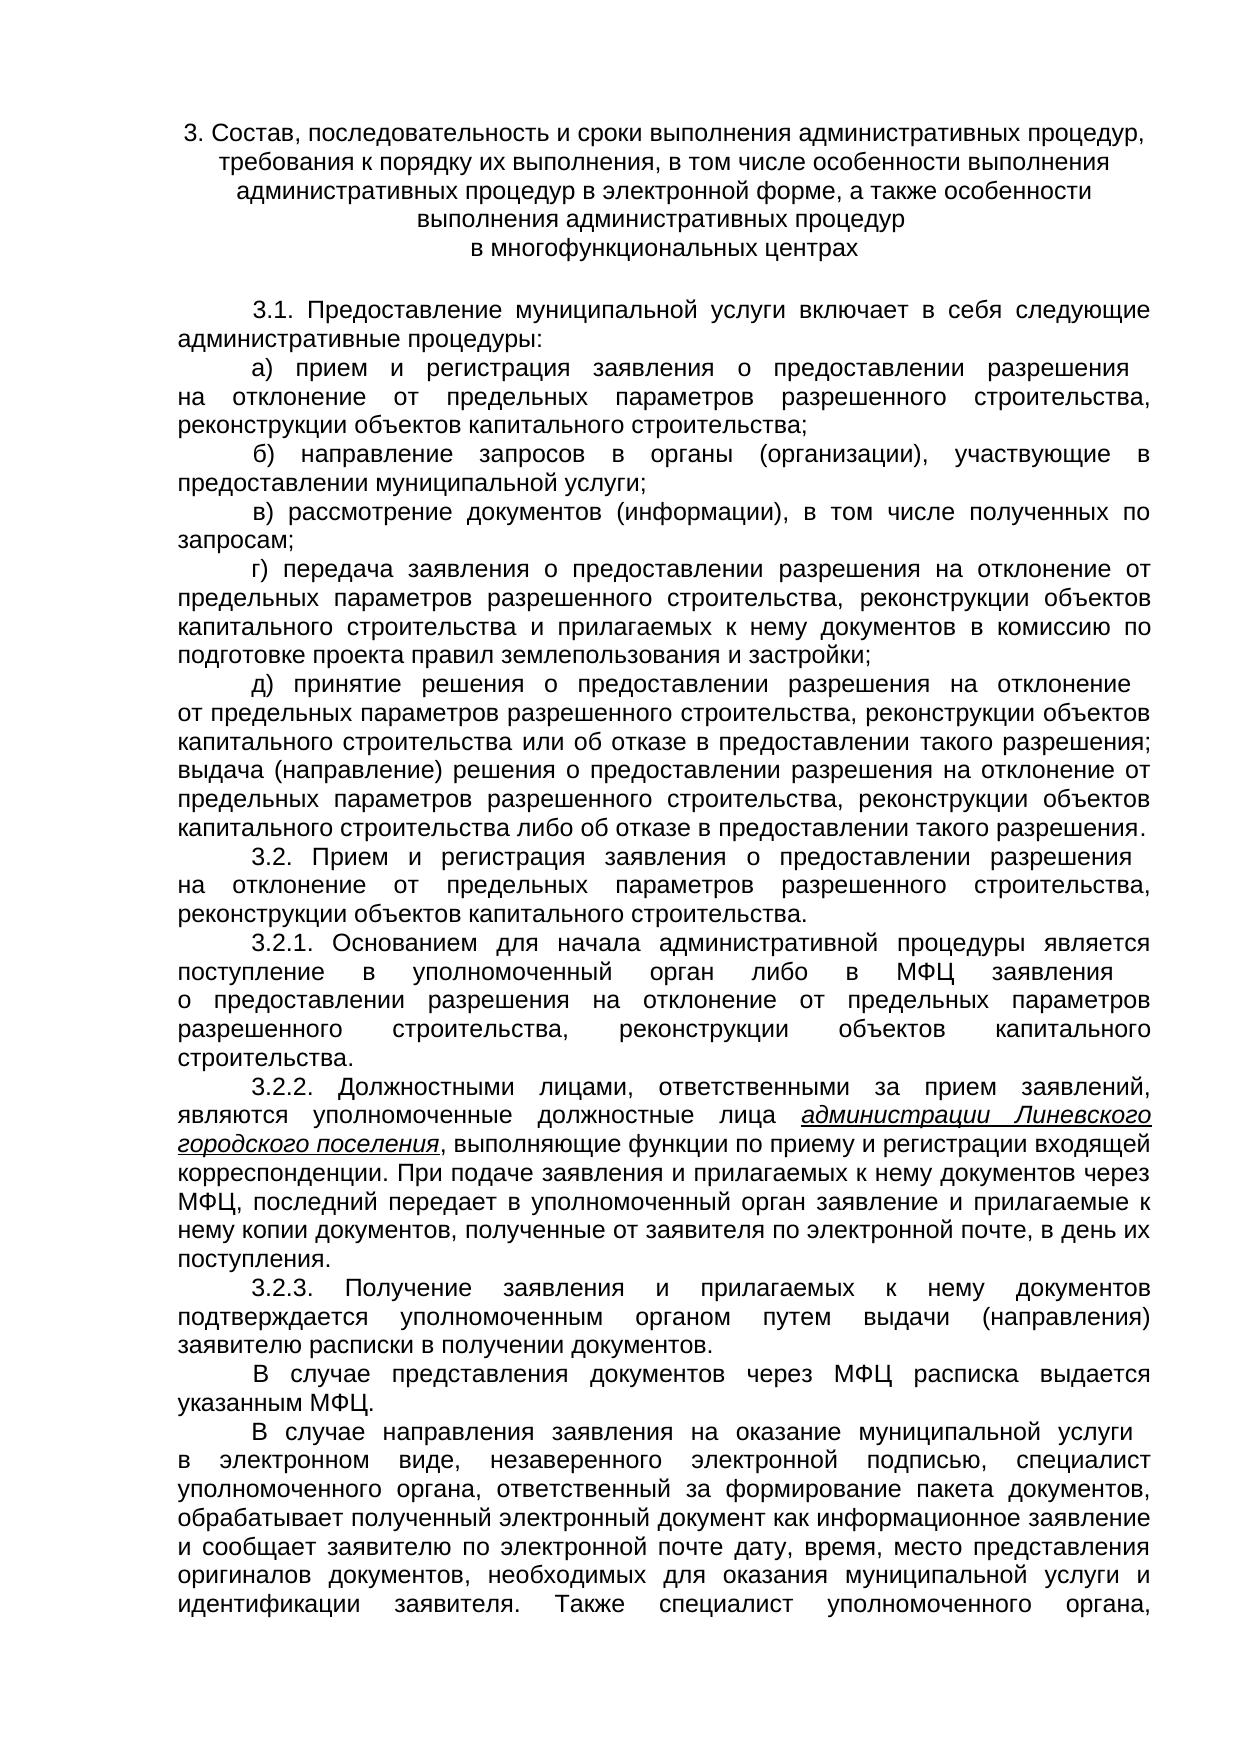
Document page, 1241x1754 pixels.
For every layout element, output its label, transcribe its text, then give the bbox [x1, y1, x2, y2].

text г) передача заявления о предоставлении разрешения на отклонение от предельных параметров разрешенного строительства, реконструкции объектов капитального строительства и прилагаемых к нему документов в комиссию по подготовке проекта правил землепользования и застройки; [177, 554, 1152, 669]
text в) рассмотрение документов (информации), в том числе полученных по запросам; [177, 497, 1152, 554]
text а) прием и регистрация заявления о предоставлении разрешения на отклонение от предельных параметров разрешенного строительства, реконструкции объектов капитального строительства; [177, 353, 1152, 439]
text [177, 1417, 1152, 1618]
text В случае представления документов через МФЦ расписка выдается указанным МФЦ. [177, 1359, 1152, 1417]
text 3.2. Прием и регистрация заявления о предоставлении разрешения на отклонение от предельных параметров разрешенного строительства, реконструкции объектов капитального строительства. [177, 842, 1152, 928]
text б) направление запросов в органы (организации), участвующие в предоставлении муниципальной услуги; [177, 439, 1152, 497]
text 3.2.3. Получение заявления и прилагаемых к нему документов подтверждается уполномоченным органом путем выдачи (направления) заявителю расписки в получении документов. [177, 1273, 1152, 1359]
text 3.2.2. Должностными лицами, ответственными за прием заявлений, являются уполномоченные должностные лица администрации Линевского городского поселения, выполняющие функции по приему и регистрации входящей корреспонденции. При подаче заявления и прилагаемых к нему документов через МФЦ, последний передает в уполномоченный орган заявление и прилагаемые к нему копии документов, полученные от заявителя по электронной почте, в день их поступления. [177, 1072, 1152, 1273]
text д) принятие решения о предоставлении разрешения на отклонение от предельных параметров разрешенного строительства, реконструкции объектов капитального строительства или об отказе в предоставлении такого разрешения; выдача (направление) решения о предоставлении разрешения на отклонение от предельных параметров разрешенного строительства, реконструкции объектов капитального строительства либо об отказе в предоставлении такого разрешения. [177, 669, 1152, 842]
text 3.1. Предоставление муниципальной услуги включает в себя следующие административные процедуры: [177, 295, 1152, 353]
text 3. Состав, последовательность и сроки выполнения административных процедур, требования к порядку их выполнения, в том числе особенности выполнения административных процедур в электронной форме, а также особенности выполнения административных процедур в многофункциональных центрах [177, 118, 1152, 262]
text 3.2.1. Основанием для начала административной процедуры является поступление в уполномоченный орган либо в МФЦ заявления о предоставлении разрешения на отклонение от предельных параметров разрешенного строительства, реконструкции объектов капитального строительства. [177, 928, 1152, 1072]
